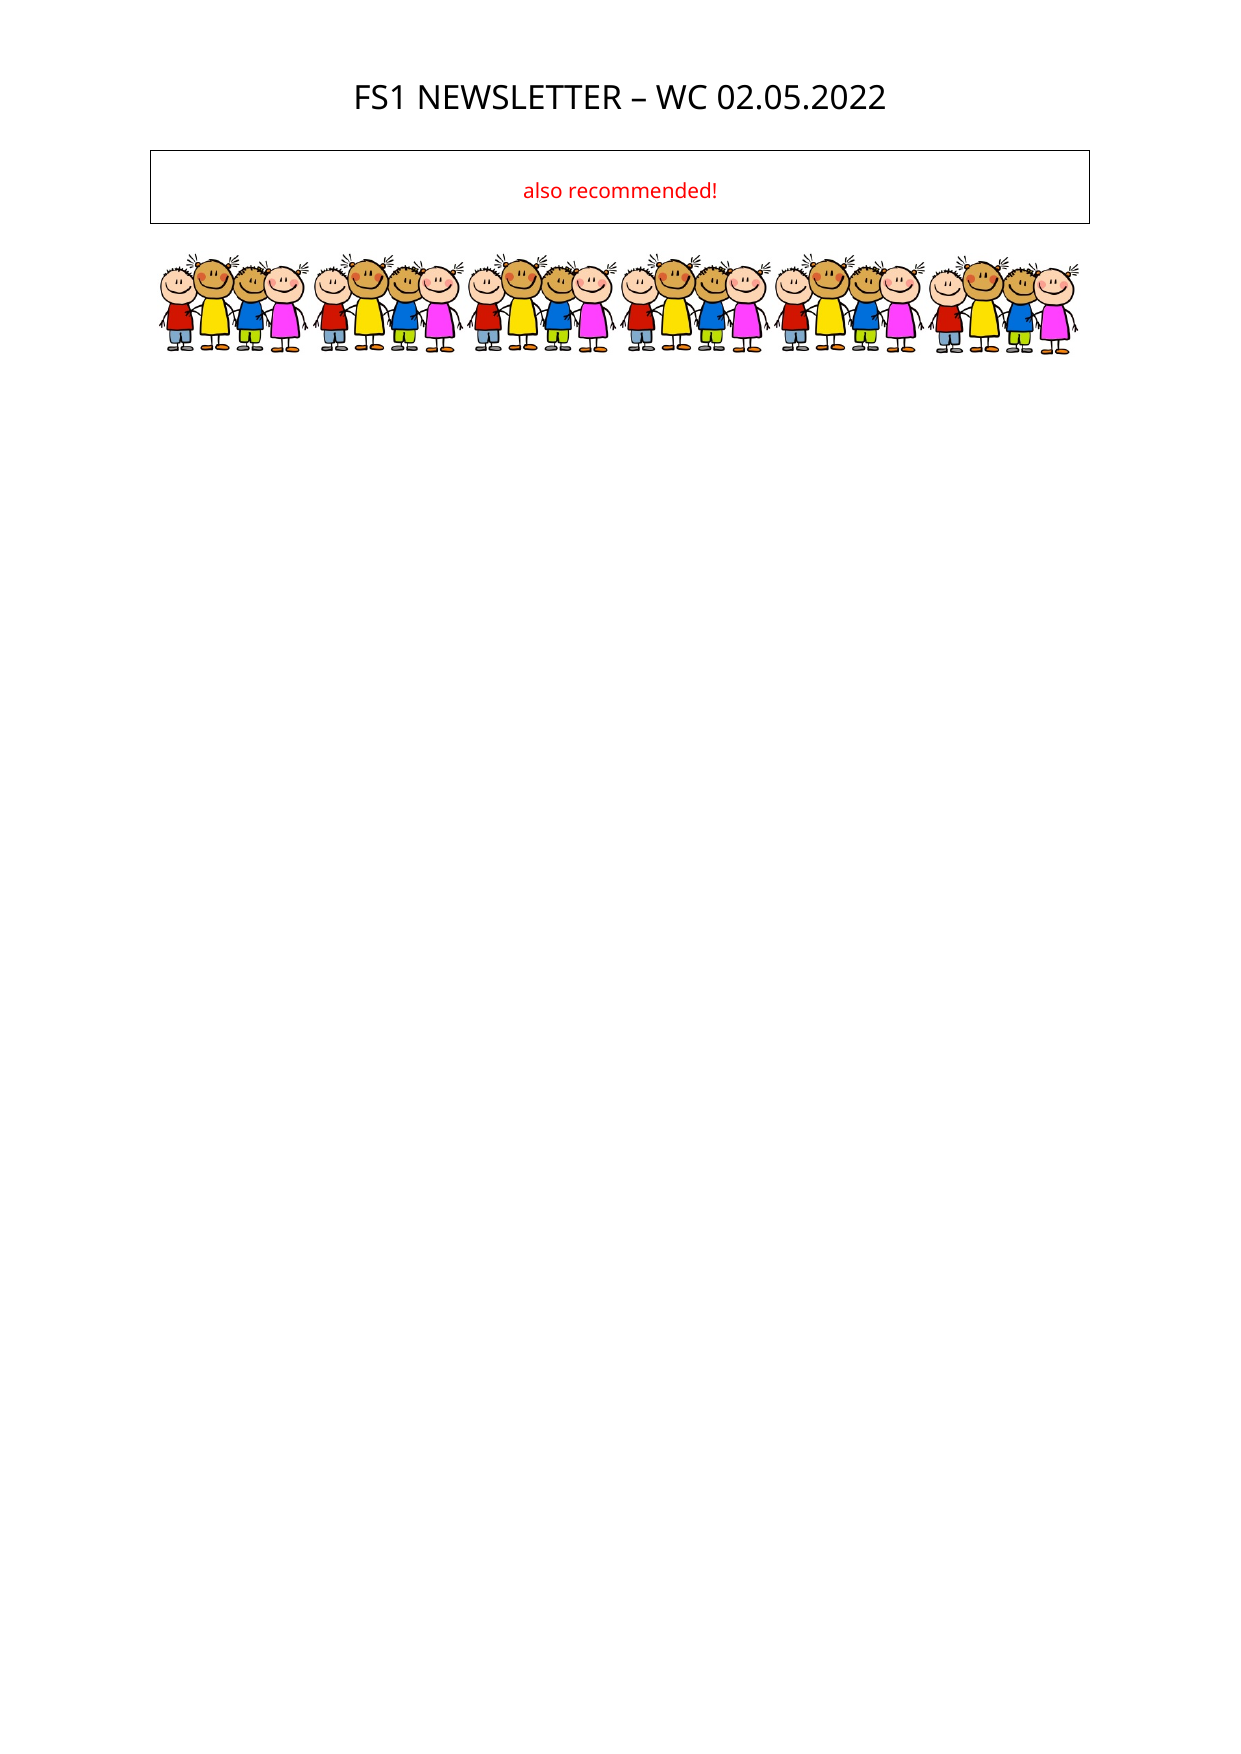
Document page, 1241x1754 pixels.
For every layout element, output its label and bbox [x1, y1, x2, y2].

picture [157, 251, 1081, 357]
table_cell [151, 151, 1089, 223]
